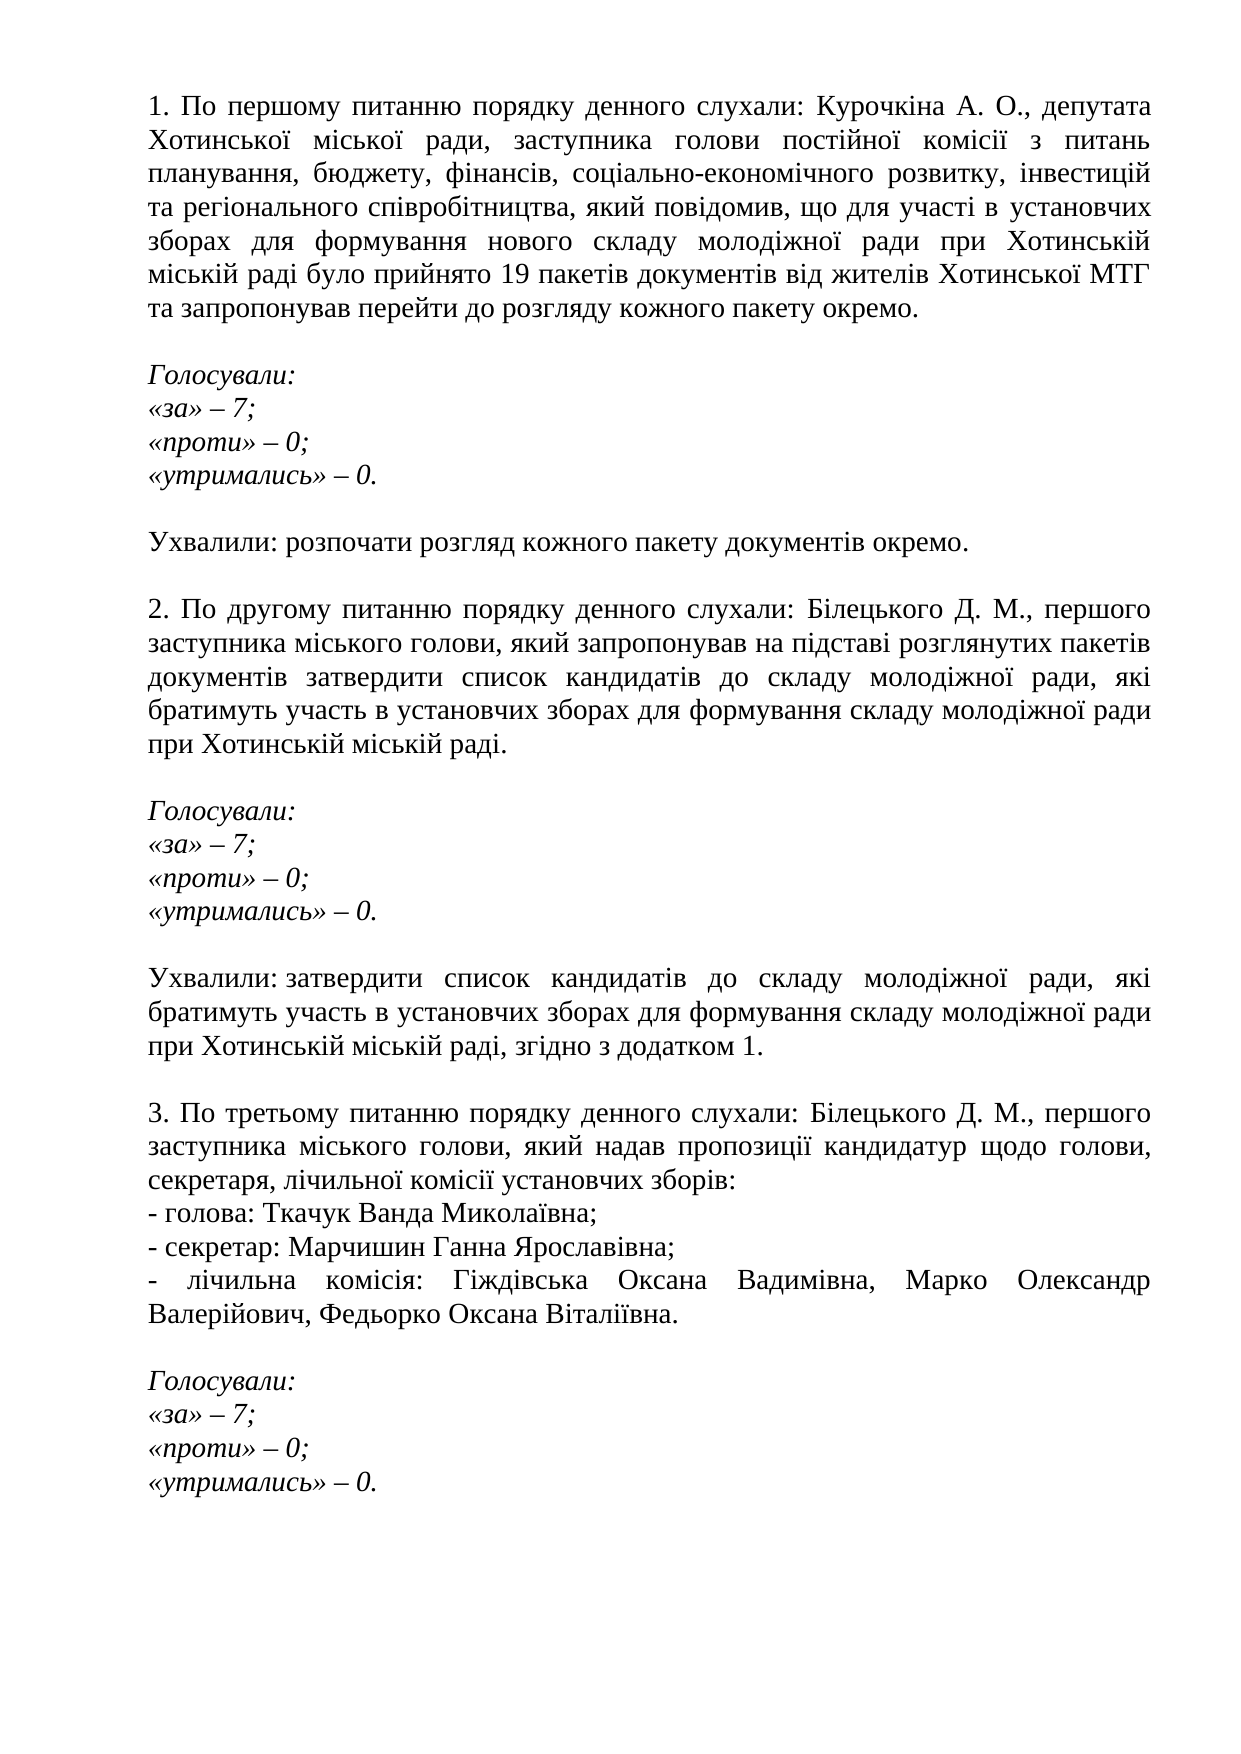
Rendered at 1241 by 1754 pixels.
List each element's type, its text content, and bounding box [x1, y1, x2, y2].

text «за» – 7; [148, 390, 1152, 424]
text - секретар: Марчишин Ганна Ярославівна; [148, 1229, 1152, 1262]
text «проти» – 0; [148, 424, 1152, 457]
text «проти» – 0; [148, 860, 1152, 893]
text «утримались» – 0. [148, 457, 1152, 491]
text «за» – 7; [148, 826, 1152, 860]
text «утримались» – 0. [148, 893, 1152, 927]
text «за» – 7; [148, 1397, 1152, 1430]
text Ухвалили: затвердити список кандидатів до складу молодіжної ради, які братимуть участь в установчих зборах для формування складу молодіжної ради при Хотинській міській раді, згідно з додатком 1. [148, 961, 1152, 1061]
text 2. По другому питанню порядку денного слухали: Білецького Д. М., першого заступника міського голови, який запропонував на підставі розглянутих пакетів документів затвердити список кандидатів до складу молодіжної ради, які братимуть участь в установчих зборах для формування складу молодіжної ради при Хотинській міській раді. [148, 592, 1152, 759]
text - голова: Ткачук Ванда Миколаївна; [148, 1195, 1152, 1229]
text 3. По третьому питанню порядку денного слухали: Білецького Д. М., першого заступника міського голови, який надав пропозиції кандидатур щодо голови, секретаря, лічильної комісії установчих зборів: [148, 1095, 1152, 1195]
text «проти» – 0; [148, 1430, 1152, 1464]
text 1. По першому питанню порядку денного слухали: Курочкіна А. О., депутата Хотинської міської ради, заступника голови постійної комісії з питань планування, бюджету, фінансів, соціально-економічного розвитку, інвестицій та регіонального співробітництва, який повідомив, що для участі в установчих зборах для формування нового складу молодіжної ради при Хотинській міській раді було прийнято 19 пакетів документів від жителів Хотинської МТГ та запропонував перейти до розгляду кожного пакету окремо. [148, 88, 1152, 323]
text Ухвалили: розпочати розгляд кожного пакету документів окремо. [148, 524, 1152, 558]
text Голосували: [148, 1363, 1152, 1397]
text - лічильна комісія: Гіждівська Оксана Вадимівна, Марко Олександр Валерійович, Федьорко Оксана Віталіївна. [148, 1262, 1152, 1329]
text Голосували: [148, 357, 1152, 390]
text «утримались» – 0. [148, 1464, 1152, 1497]
text Голосували: [148, 793, 1152, 826]
